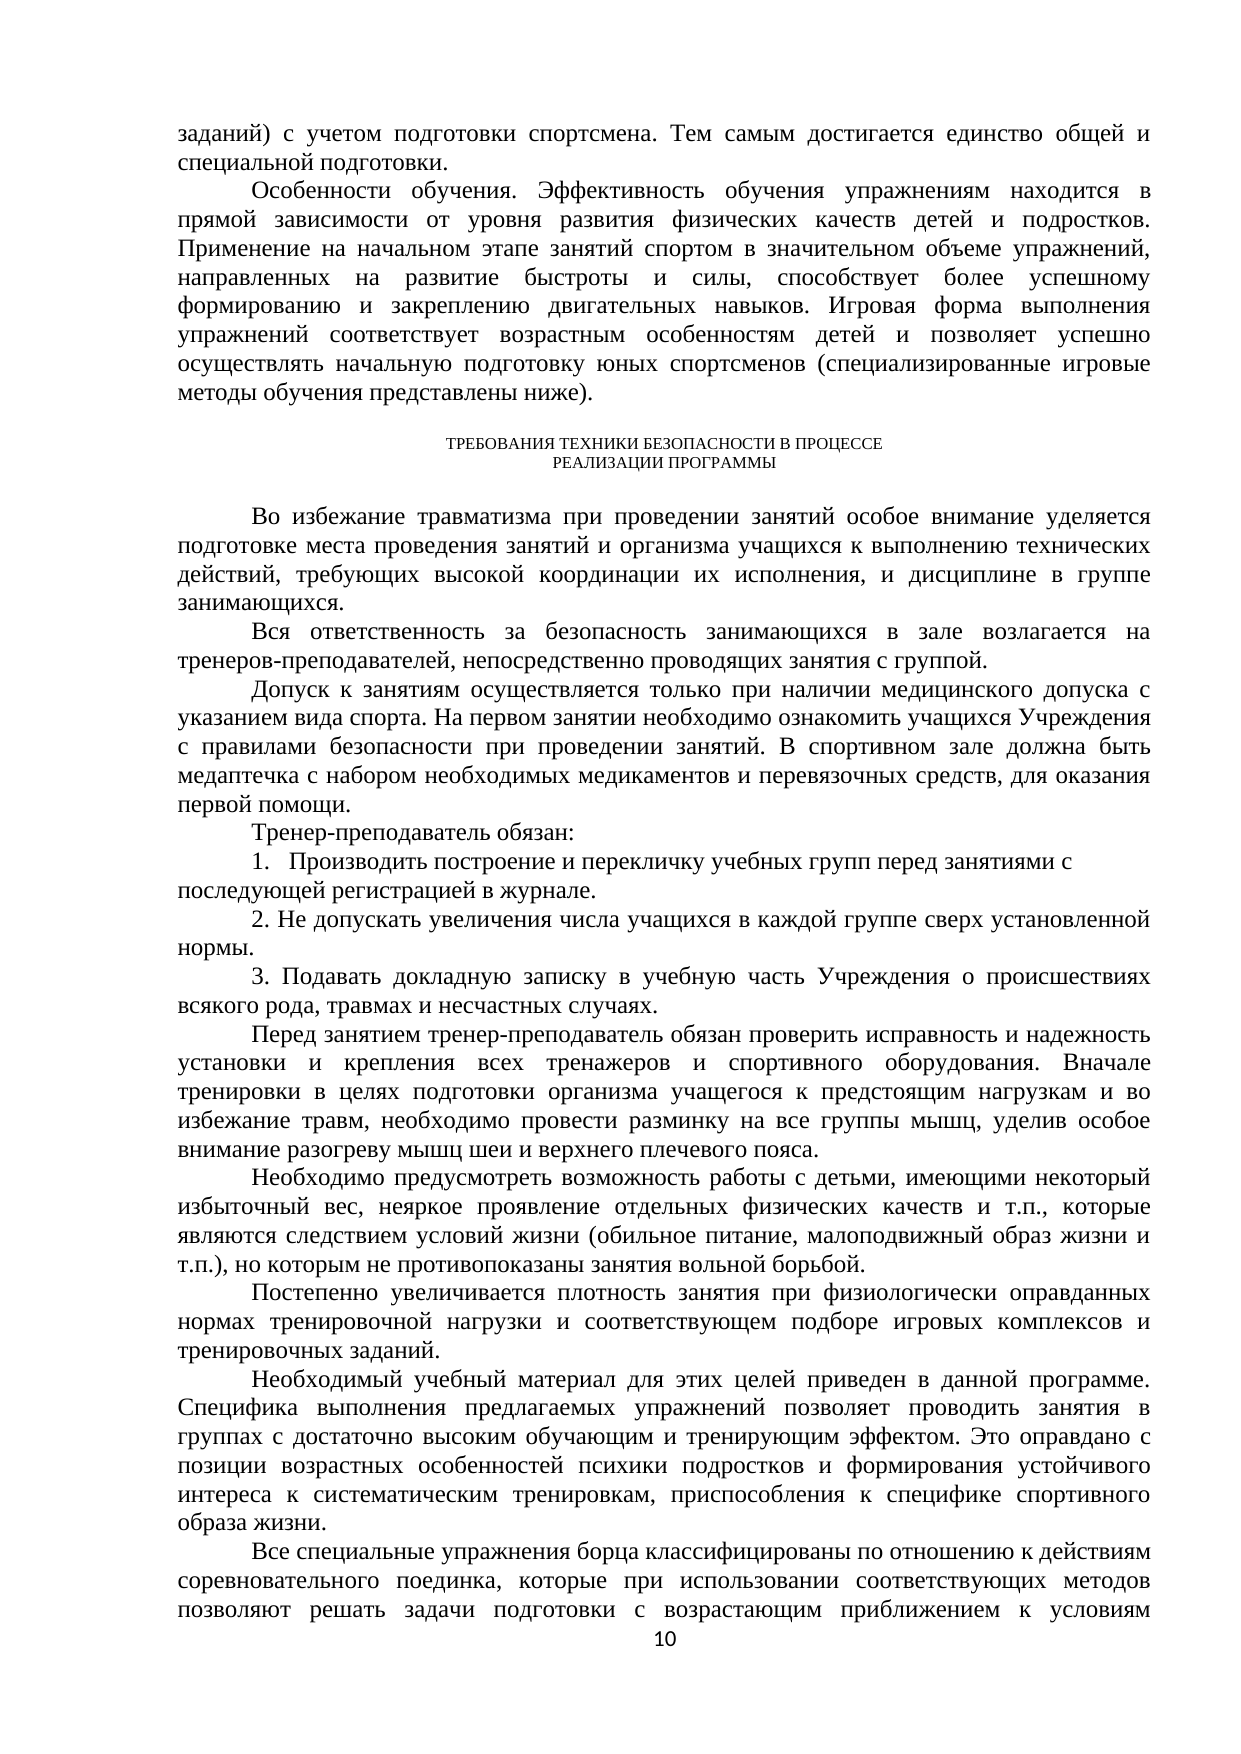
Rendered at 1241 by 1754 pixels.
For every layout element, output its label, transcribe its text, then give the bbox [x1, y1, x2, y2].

text 3. Подавать докладную записку в учебную часть Учреждения о происшествиях всякого рода, травмах и несчастных случаях. [177, 961, 1152, 1019]
text Во избежание травматизма при проведении занятий особое внимание уделяется подготовке места проведения занятий и организма учащихся к выполнению технических действий, требующих высокой координации их исполнения, и дисциплине в группе занимающихся. [177, 501, 1152, 616]
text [177, 1536, 1152, 1622]
text последующей регистрацией в журнале. [177, 875, 1152, 904]
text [177, 118, 1152, 176]
text Постепенно увеличивается плотность занятия при физиологически оправданных нормах тренировочной нагрузки и соответствующем подборе игровых комплексов и тренировочных заданий. [177, 1277, 1152, 1364]
text Особенности обучения. Эффективность обучения упражнениям находится в прямой зависимости от уровня развития физических качеств детей и подростков. Применение на начальном этапе занятий спортом в значительном объеме упражнений, направленных на развитие быстроты и силы, способствует более успешному формированию и закреплению двигательных навыков. Игровая форма выполнения упражнений соответствует возрастным особенностям детей и позволяет успешно осуществлять начальную подготовку юных спортсменов (специализированные игровые методы обучения представлены ниже). [177, 176, 1152, 406]
text Необходимо предусмотреть возможность работы с детьми, имеющими некоторый избыточный вес, неяркое проявление отдельных физических качеств и т.п., которые являются следствием условий жизни (обильное питание, малоподвижный образ жизни и т.п.), но которым не противопоказаны занятия вольной борьбой. [177, 1162, 1152, 1277]
text РЕАЛИЗАЦИИ ПРОГРАММЫ [177, 453, 1152, 472]
text 2. Не допускать увеличения числа учащихся в каждой группе сверх установленной нормы. [177, 904, 1152, 961]
text ТРЕБОВАНИЯ ТЕХНИКИ БЕЗОПАСНОСТИ В ПРОЦЕССЕ [177, 434, 1152, 453]
text Перед занятием тренер-преподаватель обязан проверить исправность и надежность установки и крепления всех тренажеров и спортивного оборудования. Вначале тренировки в целях подготовки организма учащегося к предстоящим нагрузкам и во избежание травм, необходимо провести разминку на все группы мышц, уделив особое внимание разогреву мышц шеи и верхнего плечевого пояса. [177, 1019, 1152, 1162]
text Необходимый учебный материал для этих целей приведен в данной программе. Специфика выполнения предлагаемых упражнений позволяет проводить занятия в группах с достаточно высоким обучающим и тренирующим эффектом. Это оправдано с позиции возрастных особенностей психики подростков и формирования устойчивого интереса к систематическим тренировкам, приспособления к специфике спортивного образа жизни. [177, 1364, 1152, 1536]
text Допуск к занятиям осуществляется только при наличии медицинского допуска с указанием вида спорта. На первом занятии необходимо ознакомить учащихся Учреждения с правилами безопасности при проведении занятий. В спортивном зале должна быть медаптечка с набором необходимых медикаментов и перевязочных средств, для оказания первой помощи. [177, 674, 1152, 817]
text Вся ответственность за безопасность занимающихся в зале возлагается на тренеров-преподавателей, непосредственно проводящих занятия с группой. [177, 616, 1152, 674]
list Производить построение и перекличку учебных групп перед занятиями с [251, 846, 1152, 875]
text Тренер-преподаватель обязан: [177, 817, 1152, 846]
